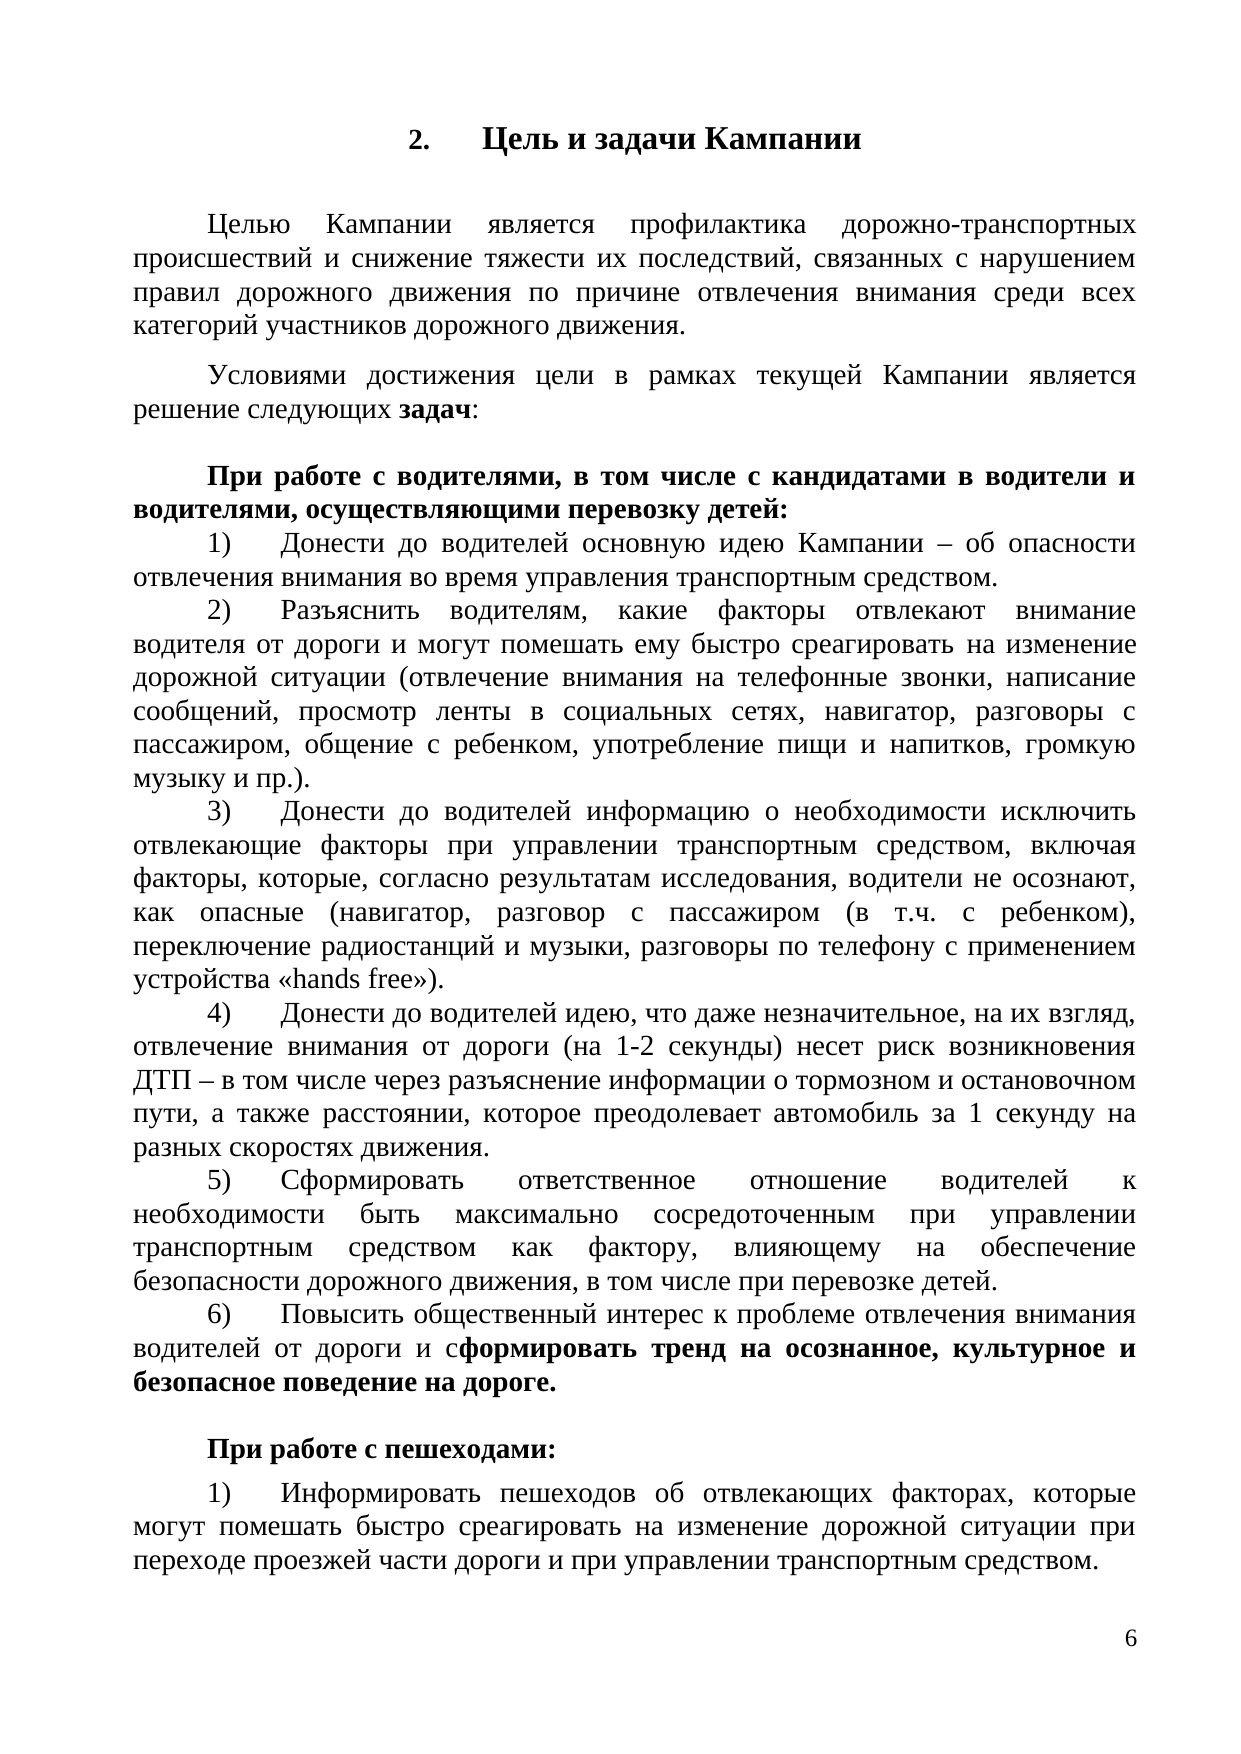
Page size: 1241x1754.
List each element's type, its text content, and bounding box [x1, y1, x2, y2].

text Условиями достижения цели в рамках текущей Кампании является решение следующих задач: [133, 357, 1137, 424]
list Цель и задачи Кампании [133, 118, 1137, 156]
list Информировать пешеходов об отвлекающих факторах, которые могут помешать быстро среагировать на изменение дорожной ситуации при переходе проезжей части дороги и при управлении транспортным средством. [133, 1475, 1137, 1575]
list Донести до водителей основную идею Кампании – об опасности отвлечения внимания во время управления транспортным средством. [133, 525, 1137, 592]
list Донести до водителей информацию о необходимости исключить отвлекающие факторы при управлении транспортным средством, включая факторы, которые, согласно результатам исследования, водители не осознают, как опасные (навигатор, разговор с пассажиром (в т.ч. с ребенком), переключение радиостанций и музыки, разговоры по телефону с применением устройства «hands free»). [133, 793, 1137, 995]
text При работе с водителями, в том числе с кандидатами в водители и водителями, осуществляющими перевозку детей: [133, 458, 1137, 525]
text При работе с пешеходами: [133, 1431, 1137, 1464]
list Разъяснить водителям, какие факторы отвлекают внимание водителя от дороги и могут помешать ему быстро среагировать на изменение дорожной ситуации (отвлечение внимания на телефонные звонки, написание сообщений, просмотр ленты в социальных сетях, навигатор, разговоры с пассажиром, общение с ребенком, употребление пищи и напитков, громкую музыку и пр.). [133, 592, 1137, 793]
list Повысить общественный интерес к проблеме отвлечения внимания водителей от дороги и сформировать тренд на осознанное, культурное и безопасное поведение на дороге. [133, 1297, 1137, 1397]
text Целью Кампании является профилактика дорожно-транспортных происшествий и снижение тяжести их последствий, связанных с нарушением правил дорожного движения по причине отвлечения внимания среди всех категорий участников дорожного движения. [133, 207, 1137, 341]
list Сформировать ответственное отношение водителей к необходимости быть максимально сосредоточенным при управлении транспортным средством как фактору, влияющему на обеспечение безопасности дорожного движения, в том числе при перевозке детей. [133, 1162, 1137, 1297]
list Донести до водителей идею, что даже незначительное, на их взгляд, отвлечение внимания от дороги (на 1-2 секунды) несет риск возникновения ДТП – в том числе через разъяснение информации о тормозном и остановочном пути, а также расстоянии, которое преодолевает автомобиль за 1 секунду на разных скоростях движения. [133, 995, 1137, 1162]
